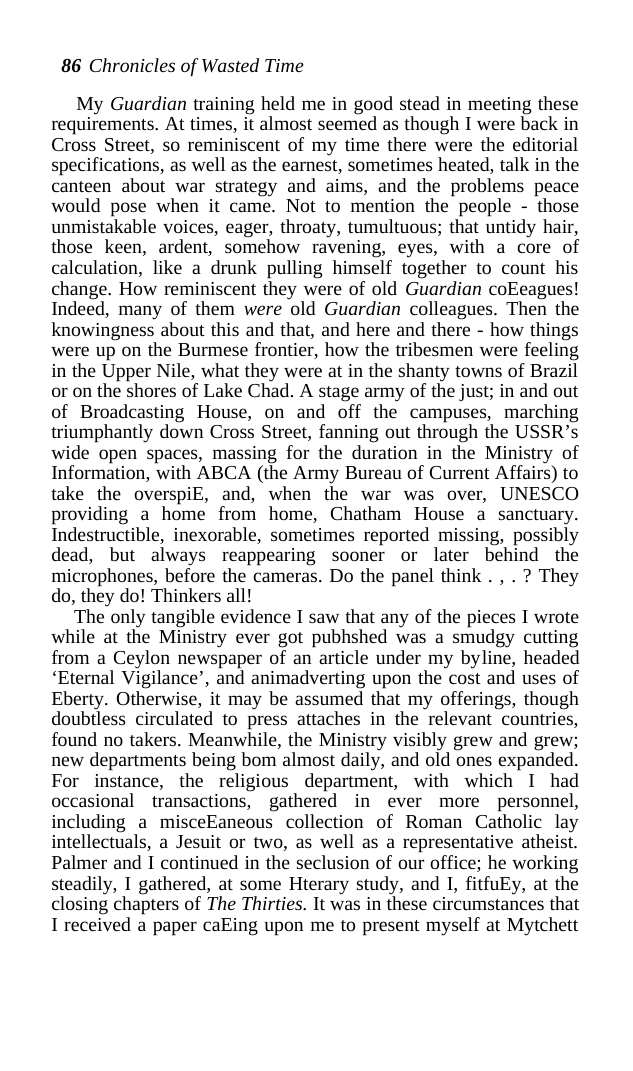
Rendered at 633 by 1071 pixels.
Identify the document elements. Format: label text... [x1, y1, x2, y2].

text My Guardian training held me in good stead in meeting these requirements. At times, it almost seemed as though I were back in Cross Street, so reminiscent of my time there were the editorial specifications, as well as the earnest, sometimes heated, talk in the canteen about war strategy and aims, and the problems peace would pose when it came. Not to mention the people - those unmistakable voices, eager, throaty, tumultuous; that untidy hair, those keen, ardent, somehow ravening, eyes, with a core of calculation, like a drunk pulling himself together to count his change. How reminiscent they were of old Guardian coEeagues! Indeed, many of them were old Guardian colleagues. Then the knowingness about this and that, and here and there - how things were up on the Burmese frontier, how the tribesmen were feeling in the Upper Nile, what they were at in the shanty towns of Brazil or on the shores of Lake Chad. A stage army of the just; in and out of Broadcasting House, on and off the campuses, marching triumphantly down Cross Street, fanning out through the USSR’s wide open spaces, massing for the duration in the Ministry of Information, with ABCA (the Army Bureau of Current Affairs) to take the overspiE, and, when the war was over, UNESCO providing a home from home, Chatham House a sanctuary. Indestructible, inexorable, sometimes reported missing, possibly dead, but always reappearing sooner or later behind the microphones, before the cameras. Do the panel think . , . ? They do, they do! Thinkers all! [51, 94, 579, 607]
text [51, 607, 579, 935]
